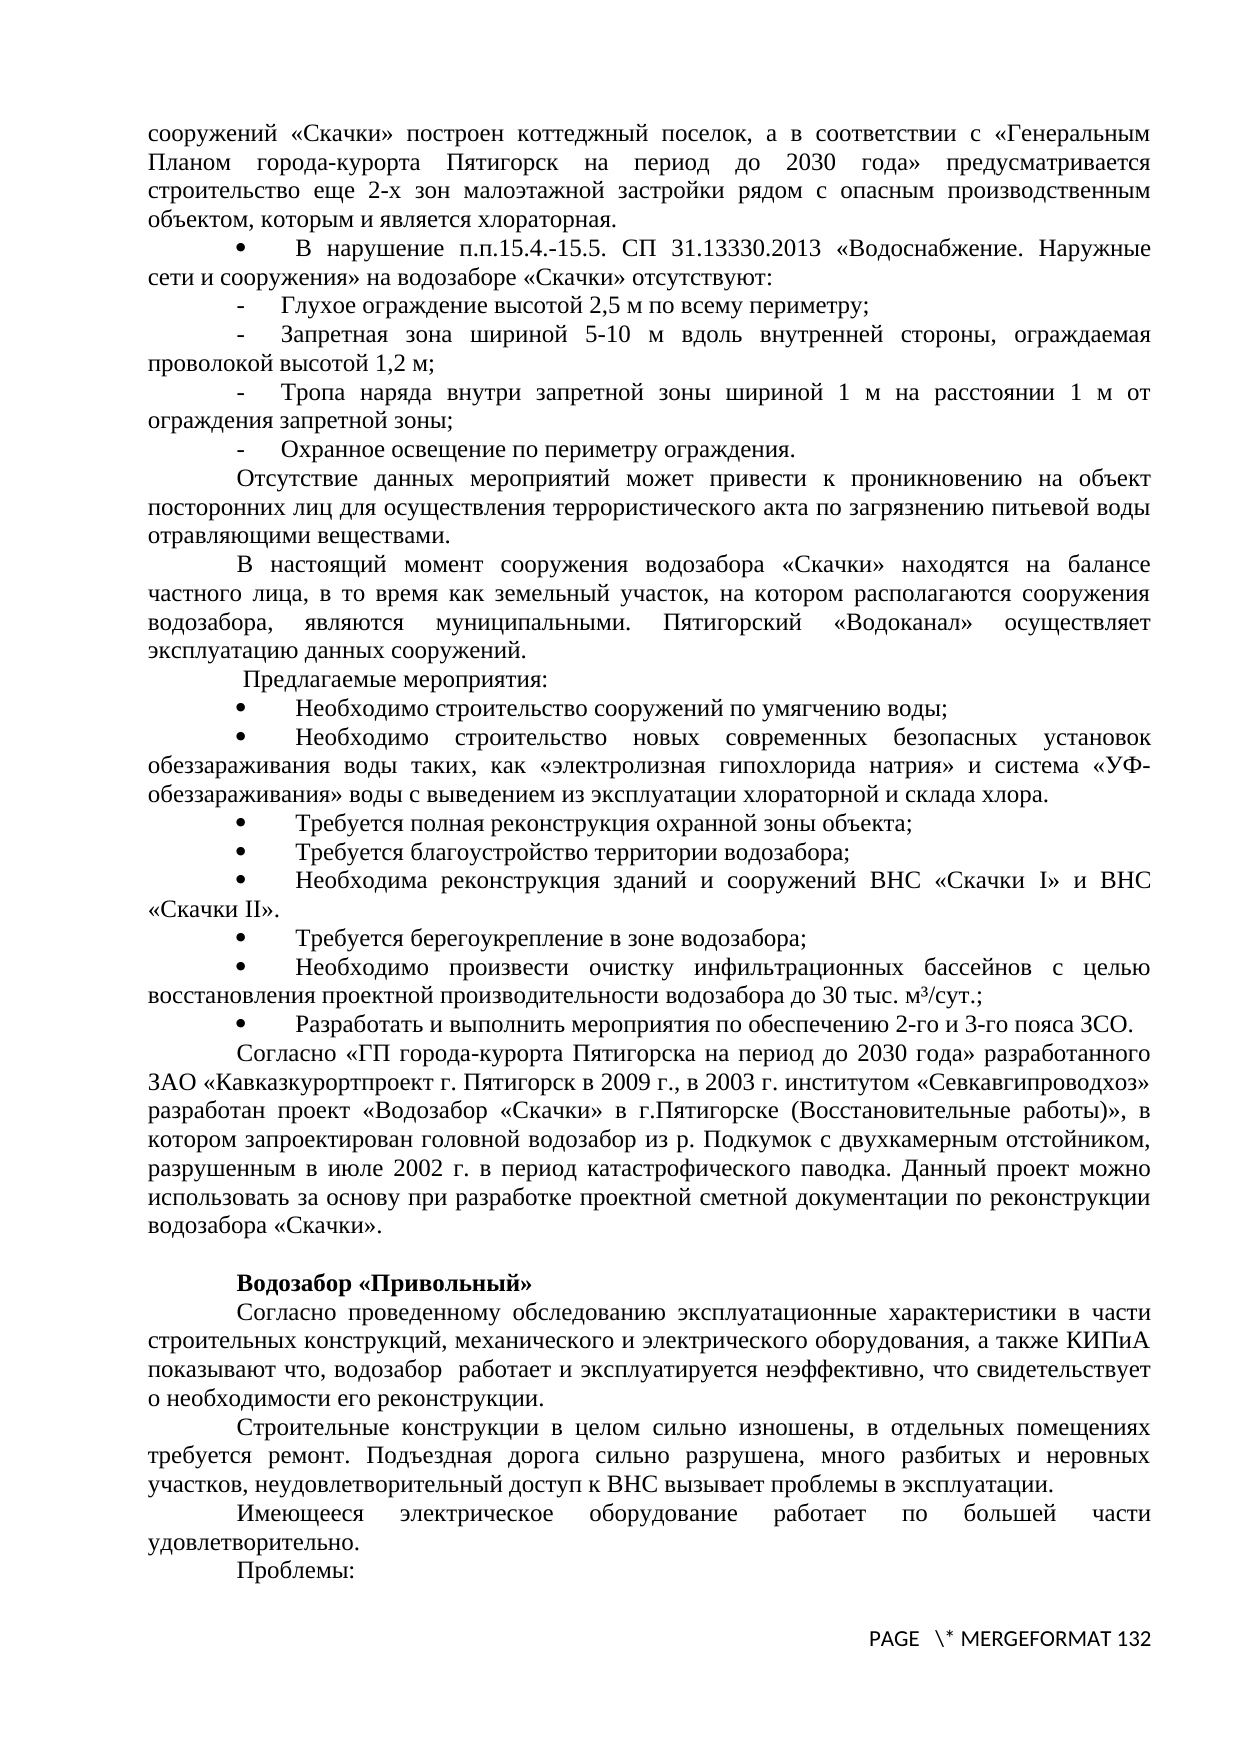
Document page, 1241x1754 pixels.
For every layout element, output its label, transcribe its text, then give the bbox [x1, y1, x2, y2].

list Запретная зона шириной 5-10 м вдоль внутренней стороны, ограждаемая проволокой высотой 1,2 м; [148, 319, 1152, 377]
list Необходимо строительство новых современных безопасных установок обеззараживания воды таких, как «электролизная гипохлорида натрия» и система «УФ-обеззараживания» воды с выведением из эксплуатации хлораторной и склада хлора. [148, 722, 1152, 808]
list Требуется полная реконструкция охранной зоны объекта; [148, 808, 1152, 837]
text Отсутствие данных мероприятий может привести к проникновению на объект посторонних лиц для осуществления террористического акта по загрязнению питьевой воды отравляющими веществами. [148, 463, 1152, 549]
text В настоящий момент сооружения водозабора «Скачки» находятся на балансе частного лица, в то время как земельный участок, на котором располагаются сооружения водозабора, являются муниципальными. Пятигорский «Водоканал» осуществляет эксплуатацию данных сооружений. [148, 549, 1152, 664]
list Необходима реконструкция зданий и сооружений ВНС «Скачки I» и ВНС «Скачки II». [148, 866, 1152, 923]
list Необходимо строительство сооружений по умягчению воды; [148, 693, 1152, 722]
list Требуется благоустройство территории водозабора; [148, 837, 1152, 866]
list Тропа наряда внутри запретной зоны шириной 1 м на расстоянии 1 м от ограждения запретной зоны; [148, 377, 1152, 434]
text Согласно проведенному обследованию эксплуатационные характеристики в части строительных конструкций, механического и электрического оборудования, а также КИПиА показывают что, водозабор работает и эксплуатируется неэффективно, что свидетельствует о необходимости его реконструкции. [148, 1297, 1152, 1412]
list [148, 118, 1152, 233]
list Охранное освещение по периметру ограждения. [148, 434, 1152, 463]
list Глухое ограждение высотой 2,5 м по всему периметру; [148, 291, 1152, 319]
list Необходимо произвести очистку инфильтрационных бассейнов с целью восстановления проектной производительности водозабора до 30 тыс. м³/сут.; [148, 952, 1152, 1009]
list Требуется берегоукрепление в зоне водозабора; [148, 923, 1152, 952]
list Разработать и выполнить мероприятия по обеспечению 2-го и 3-го пояса ЗСО. [148, 1009, 1152, 1038]
text Проблемы: [148, 1556, 1152, 1584]
text Имеющееся электрическое оборудование работает по большей части удовлетворительно. [148, 1498, 1152, 1556]
list В нарушение п.п.15.4.-15.5. СП 31.13330.2013 «Водоснабжение. Наружные сети и сооружения» на водозаборе «Скачки» отсутствуют: [148, 233, 1152, 291]
text Строительные конструкции в целом сильно изношены, в отдельных помещениях требуется ремонт. Подъездная дорога сильно разрушена, много разбитых и неровных участков, неудовлетворительный доступ к ВНС вызывает проблемы в эксплуатации. [148, 1412, 1152, 1498]
text Предлагаемые мероприятия: [148, 664, 1152, 693]
text Водозабор «Привольный» [236, 1268, 1152, 1297]
text Согласно «ГП города-курорта Пятигорска на период до 2030 года» разработанного ЗАО «Кавказкурортпроект г. Пятигорск в 2009 г., в 2003 г. институтом «Севкавгипроводхоз» разработан проект «Водозабор «Скачки» в г.Пятигорске (Восстановительные работы)», в котором запроектирован головной водозабор из р. Подкумок с двухкамерным отстойником, разрушенным в июле 2002 г. в период катастрофического паводка. Данный проект можно использовать за основу при разработке проектной сметной документации по реконструкции водозабора «Скачки». [148, 1038, 1152, 1239]
